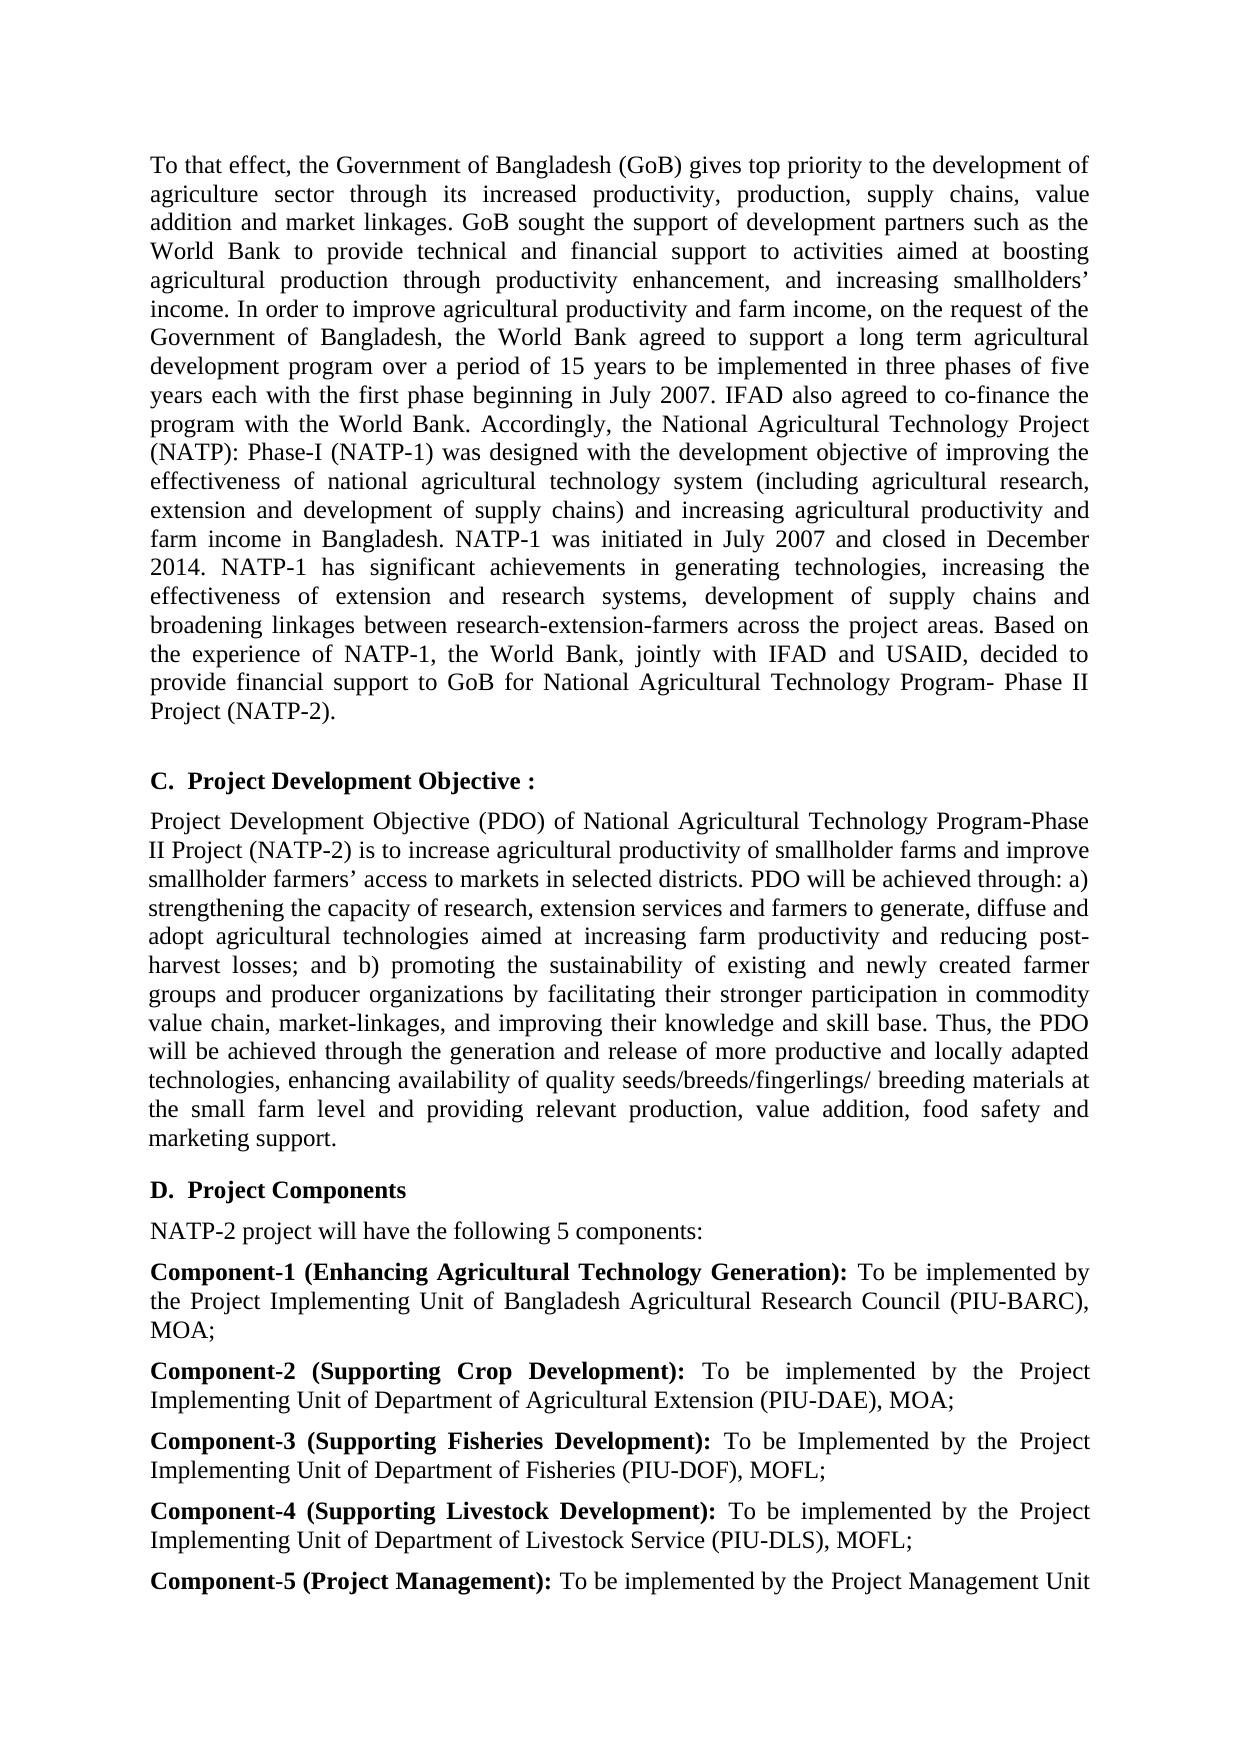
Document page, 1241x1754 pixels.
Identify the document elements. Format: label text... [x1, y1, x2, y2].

text Component-3 (Supporting Fisheries Development): To be Implemented by the Project Implementing Unit of Department of Fisheries (PIU-DOF), MOFL; [150, 1426, 1090, 1484]
text Component-4 (Supporting Livestock Development): To be implemented by the Project Implementing Unit of Department of Livestock Service (PIU-DLS), MOFL; [150, 1496, 1090, 1554]
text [150, 1566, 1090, 1595]
list Project Components [150, 1175, 1090, 1204]
text To that effect, the Government of Bangladesh (GoB) gives top priority to the development of agriculture sector through its increased productivity, production, supply chains, value addition and market linkages. GoB sought the support of development partners such as the World Bank to provide technical and financial support to activities aimed at boosting agricultural production through productivity enhancement, and increasing smallholders’ income. In order to improve agricultural productivity and farm income, on the request of the Government of Bangladesh, the World Bank agreed to support a long term agricultural development program over a period of 15 years to be implemented in three phases of five years each with the first phase beginning in July 2007. IFAD also agreed to co-finance the program with the World Bank. Accordingly, the National Agricultural Technology Project (NATP): Phase-I (NATP-1) was designed with the development objective of improving the effectiveness of national agricultural technology system (including agricultural research, extension and development of supply chains) and increasing agricultural productivity and farm income in Bangladesh. NATP-1 was initiated in July 2007 and closed in December 2014. NATP-1 has significant achievements in generating technologies, increasing the effectiveness of extension and research systems, development of supply chains and broadening linkages between research-extension-farmers across the project areas. Based on the experience of NATP-1, the World Bank, jointly with IFAD and USAID, decided to provide financial support to GoB for National Agricultural Technology Program- Phase II Project (NATP-2). [150, 150, 1090, 725]
text Component-2 (Supporting Crop Development): To be implemented by the Project Implementing Unit of Department of Agricultural Extension (PIU-DAE), MOA; [150, 1356, 1090, 1414]
list Project Development Objective : [150, 766, 1090, 794]
text NATP-2 project will have the following 5 components: [150, 1216, 1090, 1245]
text Component-1 (Enhancing Agricultural Technology Generation): To be implemented by the Project Implementing Unit of Bangladesh Agricultural Research Council (PIU-BARC), MOA; [150, 1257, 1090, 1344]
text Project Development Objective (PDO) of National Agricultural Technology Program-Phase II Project (NATP-2) is to increase agricultural productivity of smallholder farms and improve smallholder farmers’ access to markets in selected districts. PDO will be achieved through: a) strengthening the capacity of research, extension services and farmers to generate, diffuse and adopt agricultural technologies aimed at increasing farm productivity and reducing post-harvest losses; and b) promoting the sustainability of existing and newly created farmer groups and producer organizations by facilitating their stronger participation in commodity value chain, market-linkages, and improving their knowledge and skill base. Thus, the PDO will be achieved through the generation and release of more productive and locally adapted technologies, enhancing availability of quality seeds/breeds/fingerlings/ breeding materials at the small farm level and providing relevant production, value addition, food safety and marketing support. [148, 806, 1090, 1151]
